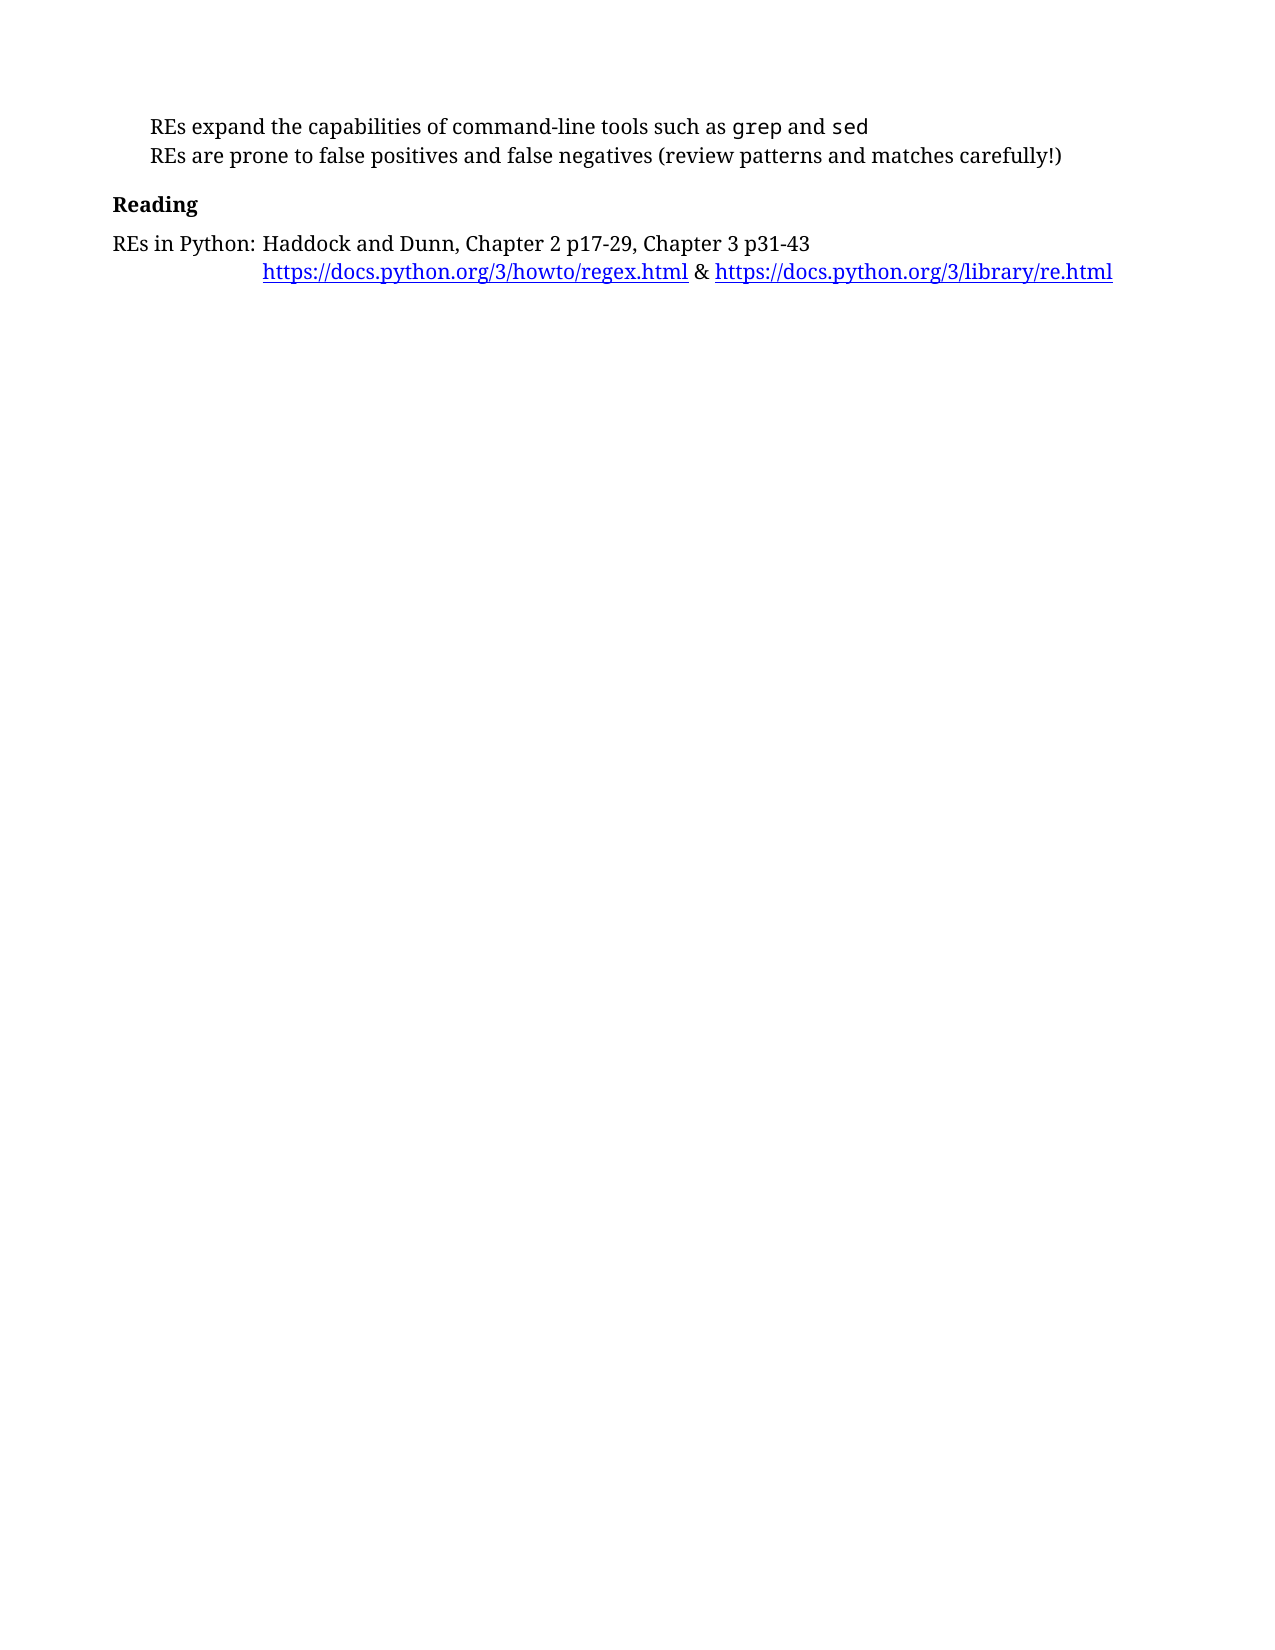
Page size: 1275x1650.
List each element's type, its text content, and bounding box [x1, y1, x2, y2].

text REs expand the capabilities of command-line tools such as grep and sed [150, 112, 1162, 141]
text REs are prone to false positives and false negatives (review patterns and matches carefully!) [150, 141, 1162, 169]
subtitle Reading [112, 190, 1162, 219]
text REs in Python: Haddock and Dunn, Chapter 2 p17-29, Chapter 3 p31-43 [112, 229, 1162, 257]
text https://docs.python.org/3/howto/regex.html & https://docs.python.org/3/library/re.html [112, 257, 1162, 286]
